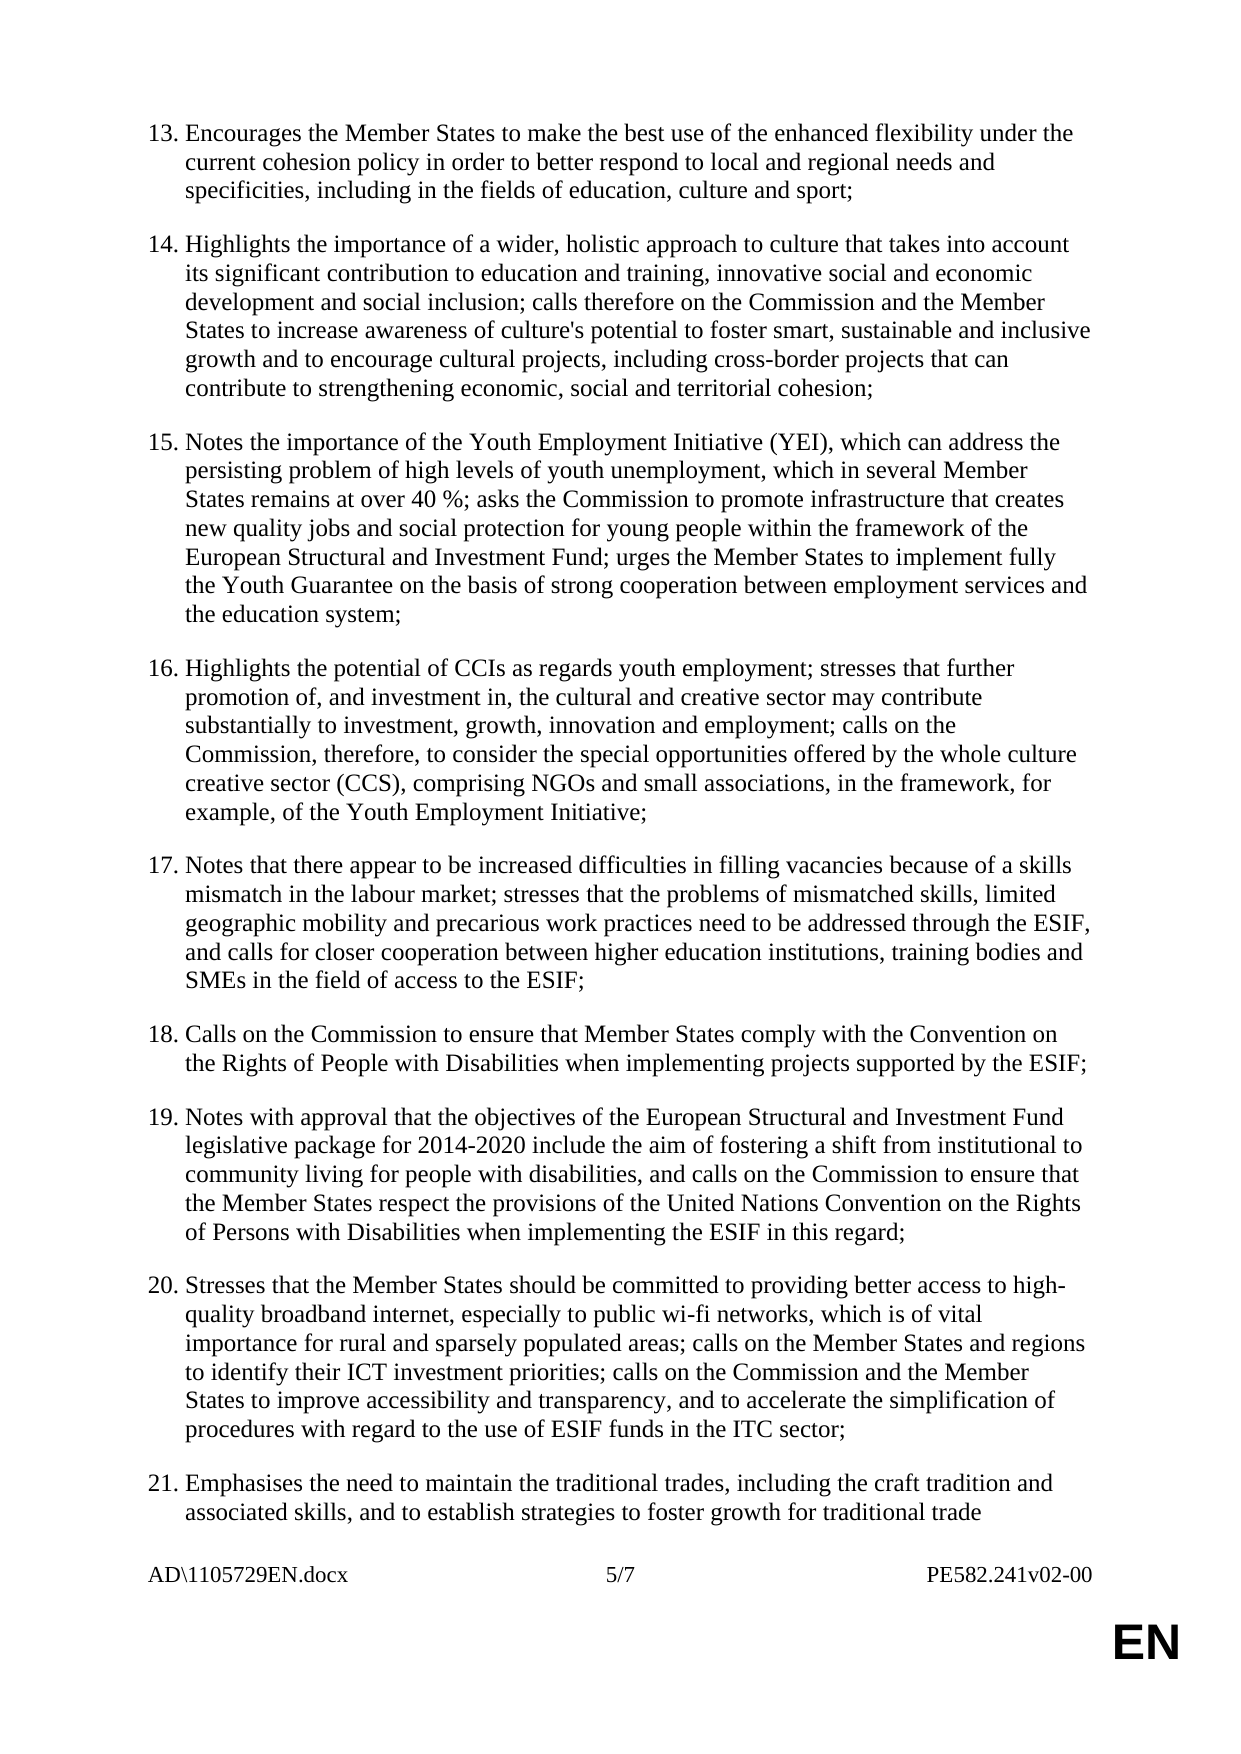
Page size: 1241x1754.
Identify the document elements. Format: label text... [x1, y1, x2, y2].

text 17. Notes that there appear to be increased difficulties in filling vacancies because of a skills mismatch in the labour market; stresses that the problems of mismatched skills, limited geographic mobility and precarious work practices need to be addressed through the ESIF, and calls for closer cooperation between higher education institutions, training bodies and SMEs in the field of access to the ESIF; [148, 851, 1092, 994]
text 20. Stresses that the Member States should be committed to providing better access to high-quality broadband internet, especially to public wi-fi networks, which is of vital importance for rural and sparsely populated areas; calls on the Member States and regions to identify their ICT investment priorities; calls on the Commission and the Member States to improve accessibility and transparency, and to accelerate the simplification of procedures with regard to the use of ESIF funds in the ITC sector; [148, 1271, 1092, 1443]
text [148, 1468, 1092, 1526]
text 15. Notes the importance of the Youth Employment Initiative (YEI), which can address the persisting problem of high levels of youth unemployment, which in several Member States remains at over 40 %; asks the Commission to promote infrastructure that creates new quality jobs and social protection for young people within the framework of the European Structural and Investment Fund; urges the Member States to implement fully the Youth Guarantee on the basis of strong cooperation between employment services and the education system; [148, 427, 1092, 628]
text 14. Highlights the importance of a wider, holistic approach to culture that takes into account its significant contribution to education and training, innovative social and economic development and social inclusion; calls therefore on the Commission and the Member States to increase awareness of culture's potential to foster smart, sustainable and inclusive growth and to encourage cultural projects, including cross-border projects that can contribute to strengthening economic, social and territorial cohesion; [148, 229, 1092, 402]
text 16. Highlights the potential of CCIs as regards youth employment; stresses that further promotion of, and investment in, the cultural and creative sector may contribute substantially to investment, growth, innovation and employment; calls on the Commission, therefore, to consider the special opportunities offered by the whole culture creative sector (CCS), comprising NGOs and small associations, in the framework, for example, of the Youth Employment Initiative; [148, 653, 1092, 826]
text 19. Notes with approval that the objectives of the European Structural and Investment Fund legislative package for 2014-2020 include the aim of fostering a shift from institutional to community living for people with disabilities, and calls on the Commission to ensure that the Member States respect the provisions of the United Nations Convention on the Rights of Persons with Disabilities when implementing the ESIF in this regard; [148, 1102, 1092, 1246]
text 18. Calls on the Commission to ensure that Member States comply with the Convention on the Rights of People with Disabilities when implementing projects supported by the ESIF; [148, 1019, 1092, 1077]
text 13. Encourages the Member States to make the best use of the enhanced flexibility under the current cohesion policy in order to better respond to local and regional needs and specificities, including in the fields of education, culture and sport; [148, 118, 1092, 204]
